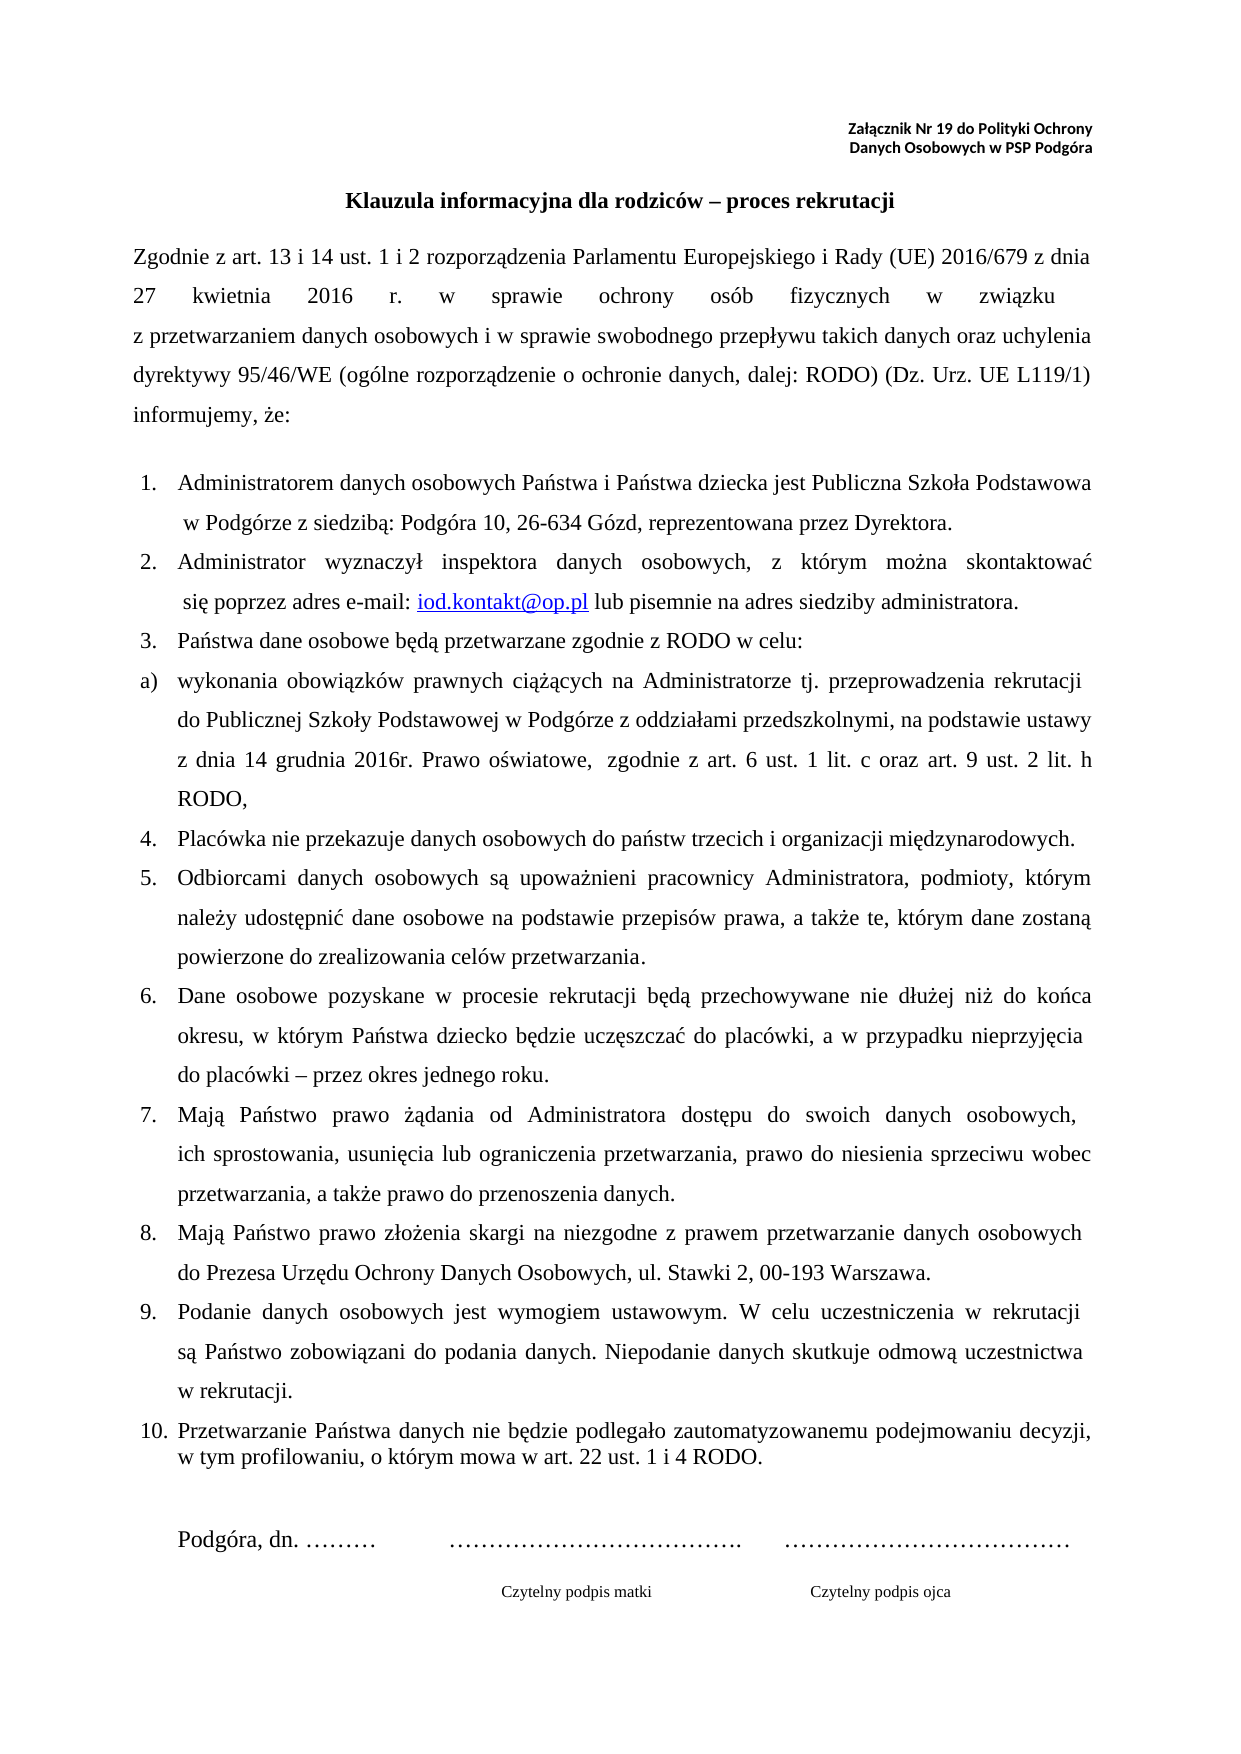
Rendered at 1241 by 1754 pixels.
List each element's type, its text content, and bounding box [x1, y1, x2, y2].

list Administratorem danych osobowych Państwa i Państwa dziecka jest Publiczna Szkoła Podstawowa w Podgórze z siedzibą: Podgóra 10, 26-634 Gózd, reprezentowana przez Dyrektora. [140, 469, 1093, 535]
list Dane osobowe pozyskane w procesie rekrutacji będą przechowywane nie dłużej niż do końca okresu, w którym Państwa dziecko będzie uczęszczać do placówki, a w przypadku nieprzyjęcia do placówki – przez okres jednego roku. [140, 1012, 1093, 1117]
list wykonania obowiązków prawnych ciążących na Administratorze tj. przeprowadzenia rekrutacji do Publicznej Szkoły Podstawowej w Podgórze z oddziałami przedszkolnymi, na podstawie ustawy z dnia 14 grudnia 2016r. Prawo oświatowe, zgodnie z art. 6 ust. 1 lit. c oraz art. 9 ust. 2 lit. h RODO, [140, 696, 1093, 841]
list Przetwarzanie Państwa danych nie będzie podlegało zautomatyzowanemu podejmowaniu decyzji, w tym profilowaniu, o którym mowa w art. 22 ust. 1 i 4 RODO. [140, 1446, 1093, 1499]
text Podgóra, dn. ……… ………………………………. ……………………………… [177, 1528, 1093, 1582]
text Klauzula informacyjna dla rodziców – proces rekrutacji [148, 187, 1093, 214]
list Administrator wyznaczył inspektora danych osobowych, z którym można skontaktować się poprzez adres e-mail: iod.kontakt@op.pl lub pisemnie na adres siedziby administratora. [140, 577, 1093, 643]
list Placówka nie przekazuje danych osobowych do państw trzecich i organizacji międzynarodowych. [140, 854, 1093, 880]
text Załącznik Nr 19 do Polityki Ochrony Danych Osobowych w PSP Podgóra [148, 118, 1093, 158]
list Odbiorcami danych osobowych są upoważnieni pracownicy Administratora, podmioty, którym należy udostępnić dane osobowe na podstawie przepisów prawa, a także te, którym dane zostaną powierzone do zrealizowania celów przetwarzania. [140, 893, 1093, 999]
list Podanie danych osobowych jest wymogiem ustawowym. W celu uczestniczenia w rekrutacji są Państwo zobowiązani do podania danych. Niepodanie danych skutkuje odmową uczestnictwa w rekrutacji. [140, 1328, 1093, 1433]
list Mają Państwo prawo złożenia skargi na niezgodne z prawem przetwarzanie danych osobowych do Prezesa Urzędu Ochrony Danych Osobowych, ul. Stawki 2, 00-193 Warszawa. [140, 1249, 1093, 1314]
text Zgodnie z art. 13 i 14 ust. 1 i 2 rozporządzenia Parlamentu Europejskiego i Rady (UE) 2016/679 z dnia 27 kwietnia 2016 r. w sprawie ochrony osób fizycznych w związku z przetwarzaniem danych osobowych i w sprawie swobodnego przepływu takich danych oraz uchylenia dyrektywy 95/46/WE (ogólne rozporządzenie o ochronie danych, dalej: RODO) (Dz. Urz. UE L119/1) informujemy, że: [133, 243, 1093, 427]
list Mają Państwo prawo żądania od Administratora dostępu do swoich danych osobowych, ich sprostowania, usunięcia lub ograniczenia przetwarzania, prawo do niesienia sprzeciwu wobec przetwarzania, a także prawo do przenoszenia danych. [140, 1130, 1093, 1236]
list Państwa dane osobowe będą przetwarzane zgodnie z RODO w celu: [140, 656, 1093, 683]
